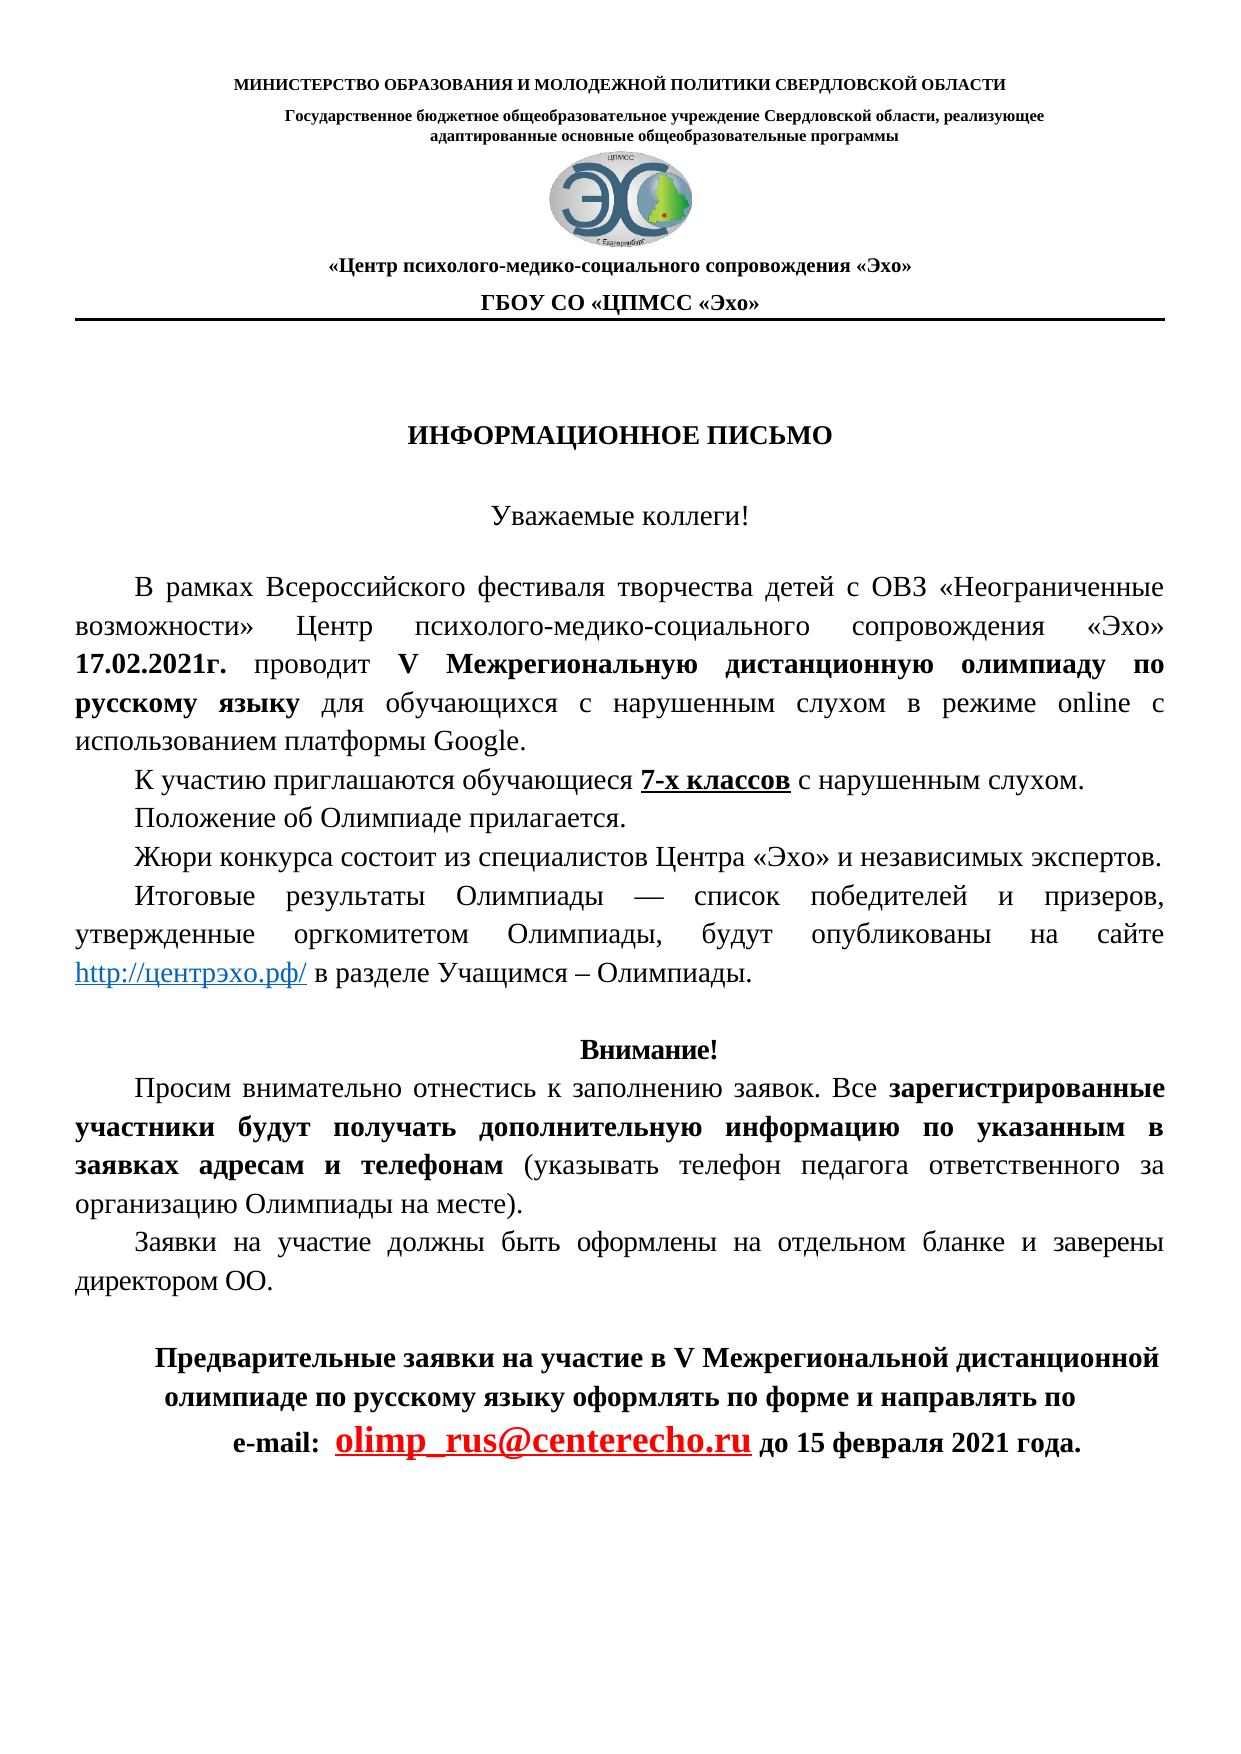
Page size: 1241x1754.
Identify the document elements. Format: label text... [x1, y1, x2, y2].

text ГБОУ СО «ЦПМСС «Эхо» [75, 289, 1165, 318]
list Положение об Олимпиаде прилагается. [75, 801, 1165, 834]
text Предварительные заявки на участие в V Межрегиональной дистанционной олимпиаде по русскому языку оформлять по форме и направлять по [75, 1340, 1165, 1412]
text В рамках Всероссийского фестиваля творчества детей с ОВЗ «Неограниченные возможности» Центр психолого-медико-социального сопровождения «Эхо» 17.02.2021г. проводит V Межрегиональную дистанционную олимпиаду по русскому языку для обучающихся с нарушенным слухом в режиме online с использованием платформы Google. [75, 569, 1165, 757]
text адаптированные основные общеобразовательные программы [123, 125, 1206, 144]
text Просим внимательно отнестись к заполнению заявок. Все зарегистрированные участники будут получать дополнительную информацию по указанным в заявках адресам и телефонам (указывать телефон педагога ответственного за организацию Олимпиады на месте). [75, 1070, 1165, 1219]
text Уважаемые коллеги! [75, 498, 1165, 531]
text Внимание! [75, 1032, 1165, 1065]
text e-mail: olimp_rus@centerecho.ru до 15 февраля 2021 года. [752, 1417, 1165, 1460]
text Заявки на участие должны быть оформлены на отдельном бланке и заверены директором ОО. [75, 1224, 1165, 1297]
text Государственное бюджетное общеобразовательное учреждение Свердловской области, реализующее [123, 106, 1206, 125]
list Жюри конкурса состоит из специалистов Центра «Эхо» и независимых экспертов. [75, 839, 1165, 873]
list К участию приглашаются обучающиеся 7-х классов с нарушенным слухом. [75, 762, 1165, 796]
picture [548, 144, 692, 250]
text e-mail: olimp_rus@centerecho.ru до 15 февраля 2021 года. [75, 1417, 335, 1460]
text «Центр психолого-медико-социального сопровождения «Эхо» [75, 253, 1165, 277]
list Итоговые результаты Олимпиады — список победителей и призеров, утвержденные оргкомитетом Олимпиады, будут опубликованы на сайте http://центрэхо.рф/ в разделе Учащимся – Олимпиады. [75, 878, 1165, 988]
subtitle ИНФОРМАЦИОННОЕ ПИСЬМО [75, 419, 1165, 450]
text МИНИСТЕРСТВО ОБРАЗОВАНИЯ И МОЛОДЕЖНОЙ ПОЛИТИКИ СВЕРДЛОВСКОЙ ОБЛАСТИ [123, 75, 1117, 94]
